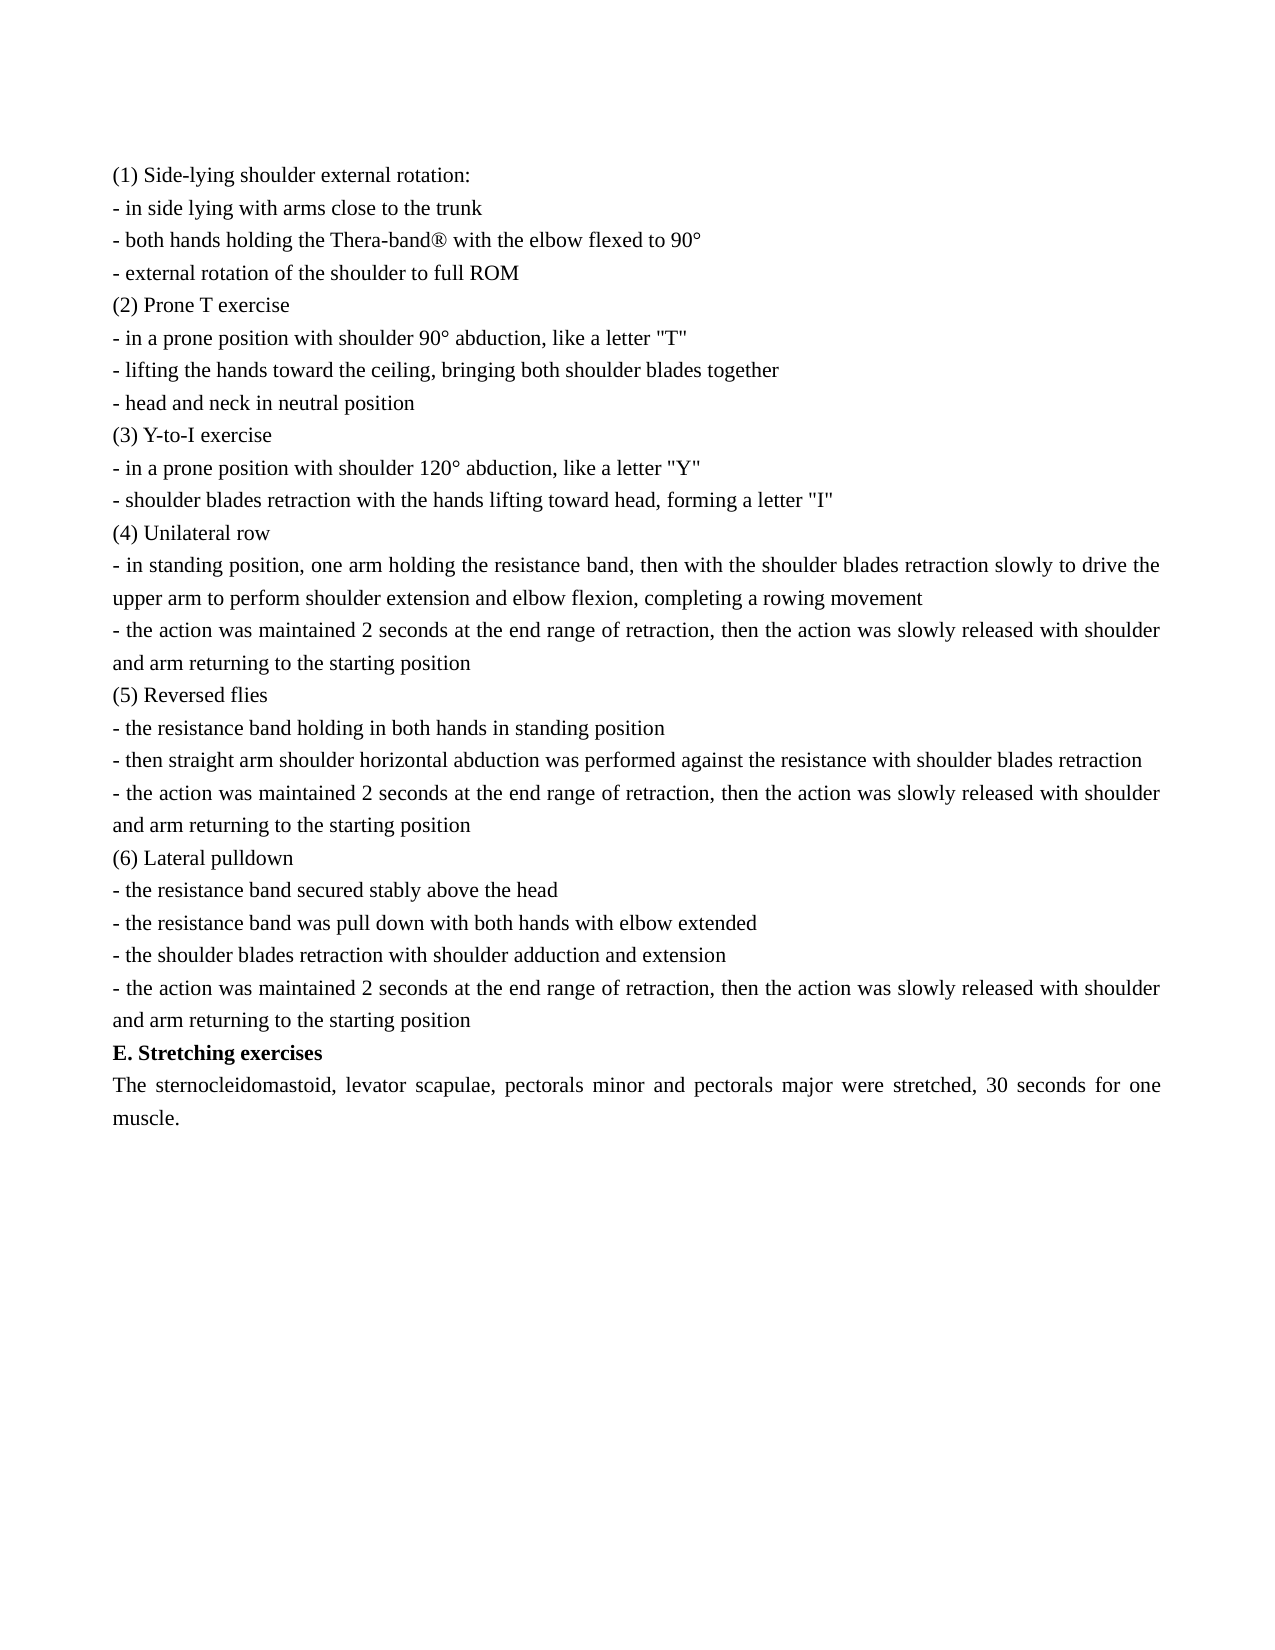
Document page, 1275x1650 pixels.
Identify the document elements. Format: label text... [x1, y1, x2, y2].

text - the resistance band holding in both hands in standing position [112, 711, 1162, 744]
text - external rotation of the shoulder to full ROM [112, 256, 1162, 289]
text The sternocleidomastoid, levator scapulae, pectorals minor and pectorals major were stretched, 30 seconds for one muscle. [112, 1069, 1162, 1134]
text - shoulder blades retraction with the hands lifting toward head, forming a letter "I" [112, 484, 1162, 516]
text - the shoulder blades retraction with shoulder adduction and extension [112, 939, 1162, 971]
text - then straight arm shoulder horizontal abduction was performed against the resistance with shoulder blades retraction [112, 744, 1162, 776]
text E. Stretching exercises [112, 1036, 1162, 1069]
text - in standing position, one arm holding the resistance band, then with the shoulder blades retraction slowly to drive the upper arm to perform shoulder extension and elbow flexion, completing a rowing movement [112, 549, 1162, 614]
text - the action was maintained 2 seconds at the end range of retraction, then the action was slowly released with shoulder and arm returning to the starting position [112, 776, 1162, 841]
text (6) Lateral pulldown [112, 841, 1162, 874]
text (1) Side-lying shoulder external rotation: [112, 159, 1162, 191]
text - the action was maintained 2 seconds at the end range of retraction, then the action was slowly released with shoulder and arm returning to the starting position [112, 971, 1162, 1036]
text (4) Unilateral row [112, 516, 1162, 549]
text - the action was maintained 2 seconds at the end range of retraction, then the action was slowly released with shoulder and arm returning to the starting position [112, 614, 1162, 679]
text (3) Y-to-I exercise [112, 419, 1162, 451]
text - the resistance band was pull down with both hands with elbow extended [112, 906, 1162, 939]
text - head and neck in neutral position [112, 386, 1162, 419]
text (2) Prone T exercise [112, 289, 1162, 321]
text - in side lying with arms close to the trunk [112, 191, 1162, 224]
text - the resistance band secured stably above the head [112, 874, 1162, 906]
text - both hands holding the Thera-band® with the elbow flexed to 90° [112, 224, 1162, 256]
text - in a prone position with shoulder 90° abduction, like a letter "T" [112, 321, 1162, 354]
text - lifting the hands toward the ceiling, bringing both shoulder blades together [112, 354, 1162, 386]
text - in a prone position with shoulder 120° abduction, like a letter "Y" [112, 451, 1162, 484]
text (5) Reversed flies [112, 679, 1162, 711]
